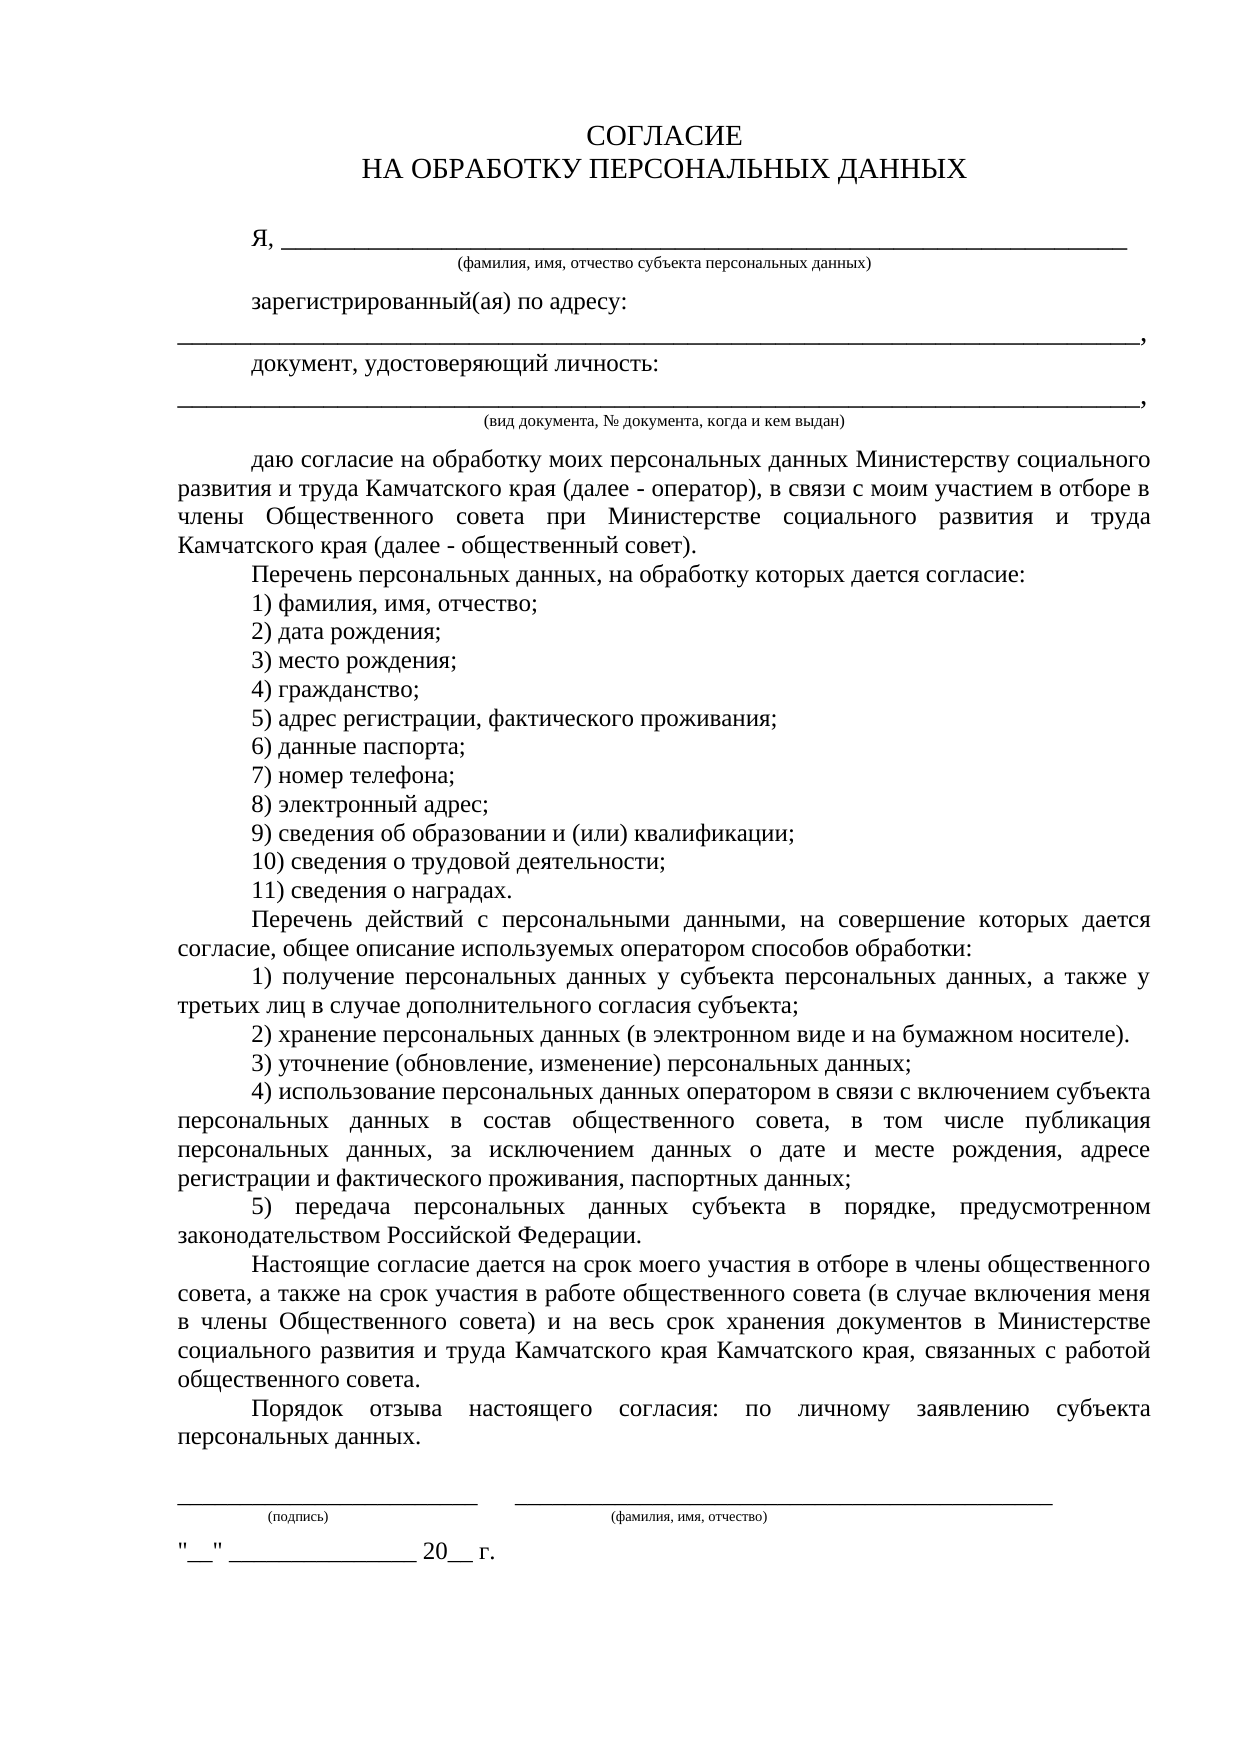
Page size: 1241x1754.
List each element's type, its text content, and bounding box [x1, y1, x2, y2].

text 11) сведения о наградах. [177, 875, 1152, 904]
text Порядок отзыва настоящего согласия: по личному заявлению субъекта персональных данных. [177, 1393, 1152, 1450]
text 9) сведения об образовании и (или) квалификации; [177, 818, 1152, 846]
text (вид документа, № документа, когда и кем выдан) [177, 410, 1152, 444]
text ________________________ ___________________________________________ [177, 1479, 1152, 1508]
text Настоящие согласие дается на срок моего участия в отборе в члены общественного совета, а также на срок участия в работе общественного совета (в случае включения меня в члены Общественного совета) и на весь срок хранения документов в Министерстве социального развития и труда Камчатского края Камчатского края, связанных с работой общественного совета. [177, 1249, 1152, 1393]
text даю согласие на обработку моих персональных данных Министерству социального развития и труда Камчатского края (далее - оператор), в связи с моим участием в отборе в члены Общественного совета при Министерстве социального развития и труда Камчатского края (далее - общественный совет). [177, 444, 1152, 559]
text "__" _______________ 20__ г. [177, 1536, 1152, 1565]
text 1) получение персональных данных у субъекта персональных данных, а также у третьих лиц в случае дополнительного согласия субъекта; [177, 961, 1152, 1019]
text 10) сведения о трудовой деятельности; [177, 846, 1152, 875]
text (фамилия, имя, отчество субъекта персональных данных) [177, 252, 1152, 286]
text Перечень действий с персональными данными, на совершение которых дается согласие, общее описание используемых оператором способов обработки: [177, 904, 1152, 961]
text 7) номер телефона; [177, 760, 1152, 789]
text 4) гражданство; [177, 674, 1152, 703]
text 3) уточнение (обновление, изменение) персональных данных; [177, 1048, 1152, 1076]
text 3) место рождения; [177, 645, 1152, 674]
text 1) фамилия, имя, отчество; [177, 588, 1152, 616]
text документ, удостоверяющий личность: __________________________________________________________________, [177, 348, 1152, 410]
text 2) хранение персональных данных (в электронном виде и на бумажном носителе). [177, 1019, 1152, 1048]
text 5) адрес регистрации, фактического проживания; [177, 703, 1152, 731]
text 2) дата рождения; [177, 616, 1152, 645]
text 8) электронный адрес; [177, 789, 1152, 818]
text Перечень персональных данных, на обработку которых дается согласие: [177, 559, 1152, 588]
text (подпись) (фамилия, имя, отчество) [177, 1508, 1152, 1536]
text 6) данные паспорта; [177, 731, 1152, 760]
text 4) использование персональных данных оператором в связи с включением субъекта персональных данных в состав общественного совета, в том числе публикация персональных данных, за исключением данных о дате и месте рождения, адресе регистрации и фактического проживания, паспортных данных; [177, 1076, 1152, 1191]
text Я, __________________________________________________________ [177, 219, 1152, 252]
text НА ОБРАБОТКУ ПЕРСОНАЛЬНЫХ ДАННЫХ [177, 152, 1152, 185]
text СОГЛАСИЕ [177, 118, 1152, 152]
text зарегистрированный(ая) по адресу: __________________________________________________________________, [177, 286, 1152, 348]
text 5) передача персональных данных субъекта в порядке, предусмотренном законодательством Российской Федерации. [177, 1191, 1152, 1249]
